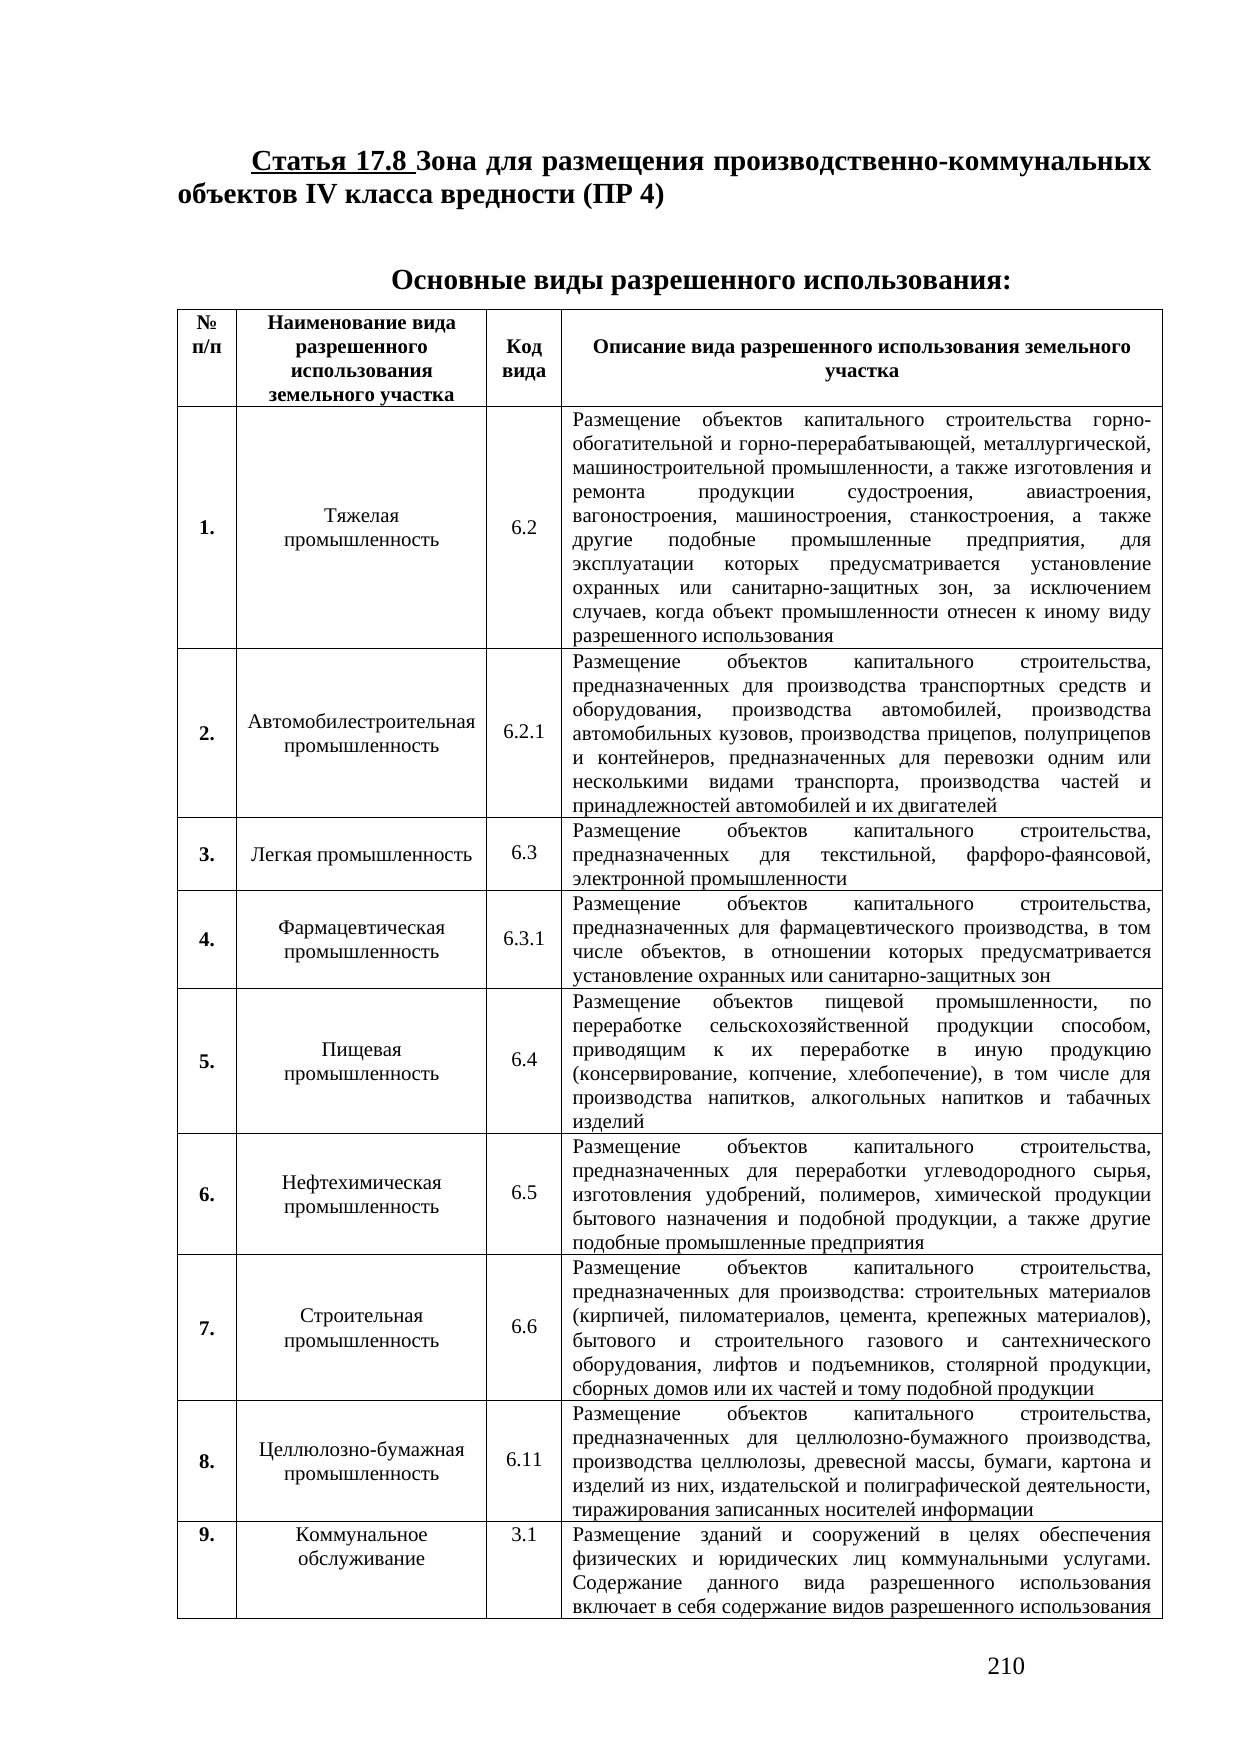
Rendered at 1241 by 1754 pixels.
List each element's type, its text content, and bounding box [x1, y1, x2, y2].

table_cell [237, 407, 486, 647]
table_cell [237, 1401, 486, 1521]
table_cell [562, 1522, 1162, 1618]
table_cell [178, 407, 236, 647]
text Статья 17.8 Зона для размещения производственно-коммунальных объектов IV класса вредности (ПР 4) [177, 143, 1152, 210]
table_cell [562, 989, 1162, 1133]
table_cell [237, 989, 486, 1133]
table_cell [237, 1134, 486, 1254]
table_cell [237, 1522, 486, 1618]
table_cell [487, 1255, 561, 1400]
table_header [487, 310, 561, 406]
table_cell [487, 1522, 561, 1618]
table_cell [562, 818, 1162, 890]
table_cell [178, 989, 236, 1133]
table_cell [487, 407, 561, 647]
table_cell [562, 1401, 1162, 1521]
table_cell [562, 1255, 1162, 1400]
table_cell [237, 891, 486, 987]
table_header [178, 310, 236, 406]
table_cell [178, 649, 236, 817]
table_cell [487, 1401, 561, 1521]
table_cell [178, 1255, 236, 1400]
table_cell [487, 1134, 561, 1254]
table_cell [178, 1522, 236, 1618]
text Основные виды разрешенного использования: [251, 262, 1152, 296]
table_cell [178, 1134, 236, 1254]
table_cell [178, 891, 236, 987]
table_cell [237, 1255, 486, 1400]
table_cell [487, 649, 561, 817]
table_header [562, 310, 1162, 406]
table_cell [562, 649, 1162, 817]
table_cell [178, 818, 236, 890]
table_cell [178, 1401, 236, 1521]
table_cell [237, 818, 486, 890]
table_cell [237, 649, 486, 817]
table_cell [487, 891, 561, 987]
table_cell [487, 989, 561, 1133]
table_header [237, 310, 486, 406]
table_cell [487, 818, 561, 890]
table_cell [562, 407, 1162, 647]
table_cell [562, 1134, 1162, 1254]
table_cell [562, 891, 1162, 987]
